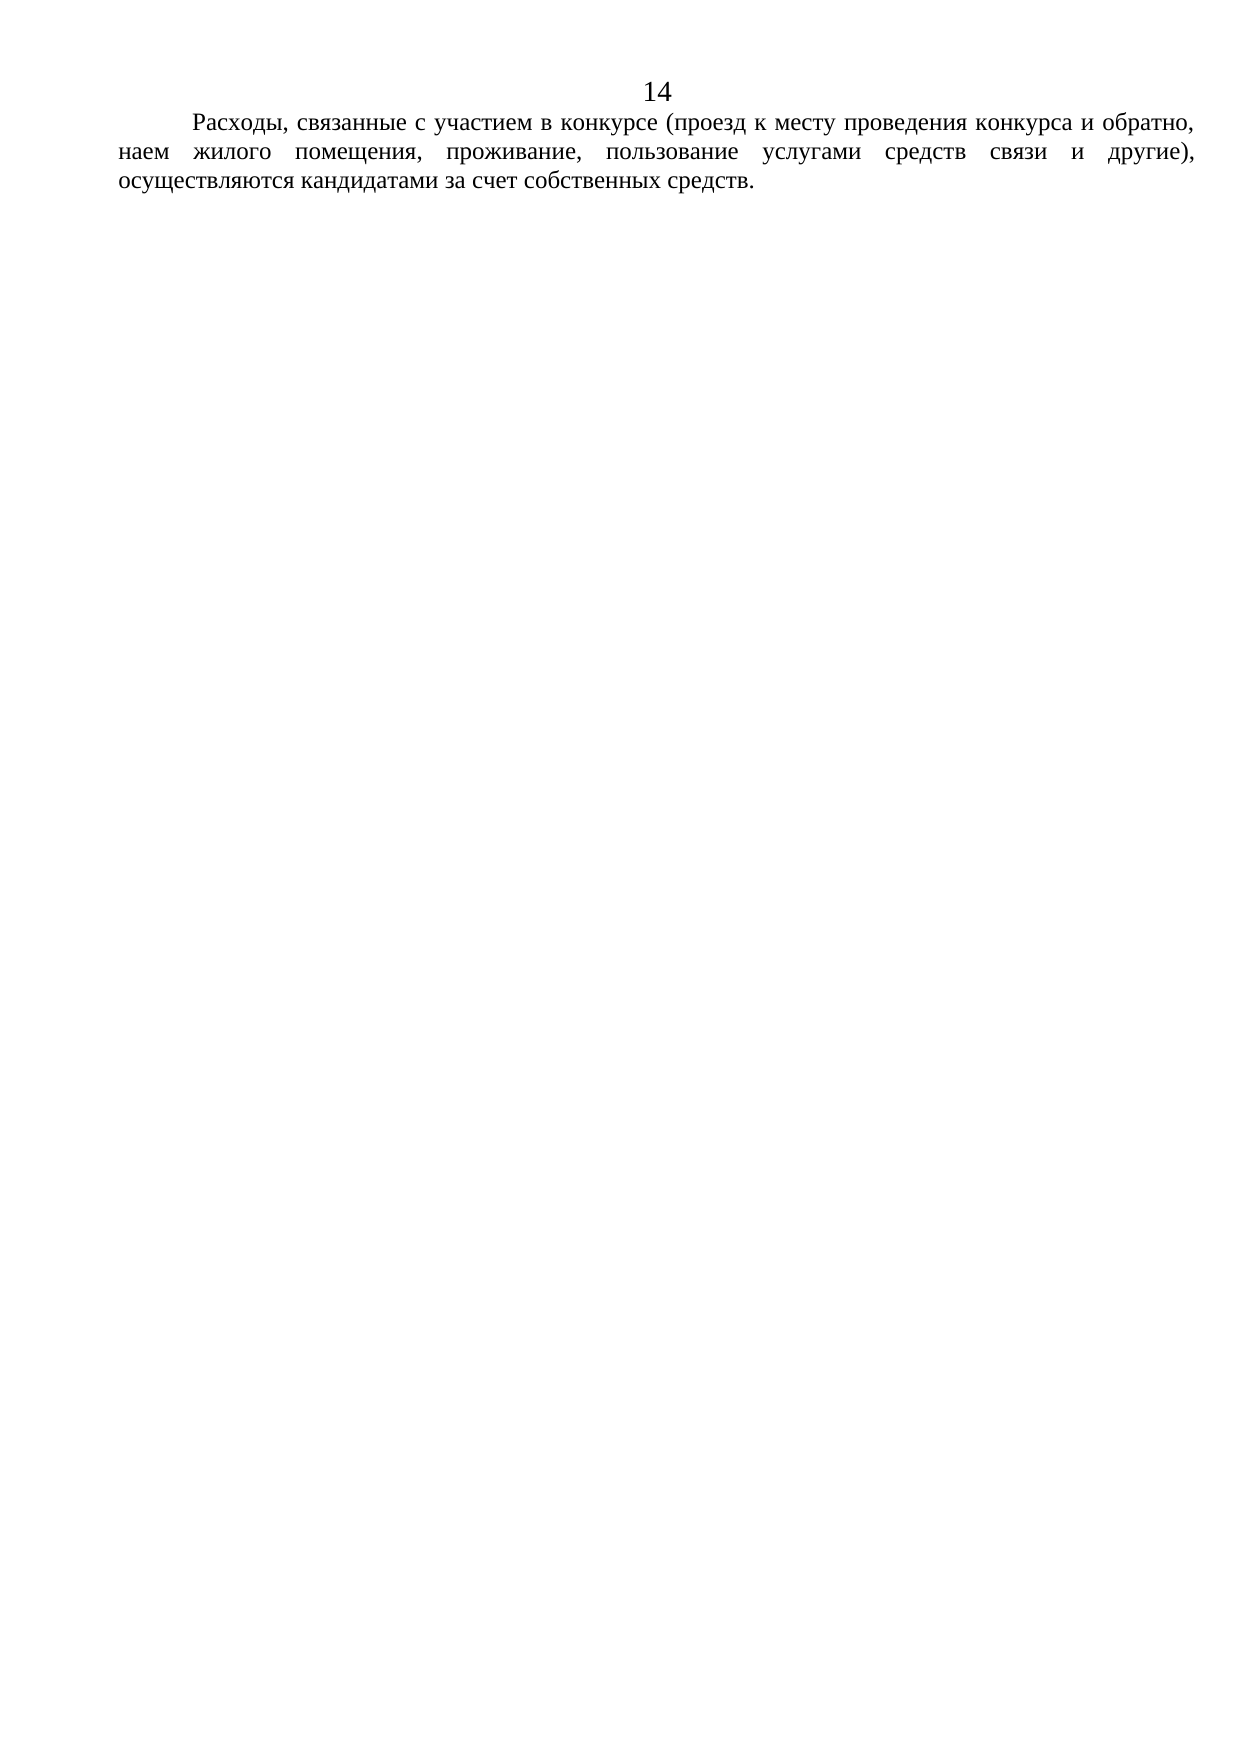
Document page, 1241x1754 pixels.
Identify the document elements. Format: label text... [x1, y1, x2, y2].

text Расходы, связанные с участием в конкурсе (проезд к месту проведения конкурса и обратно, наем жилого помещения, проживание, пользование услугами средств связи и другие), осуществляются кандидатами за счет собственных средств. [118, 107, 1196, 194]
